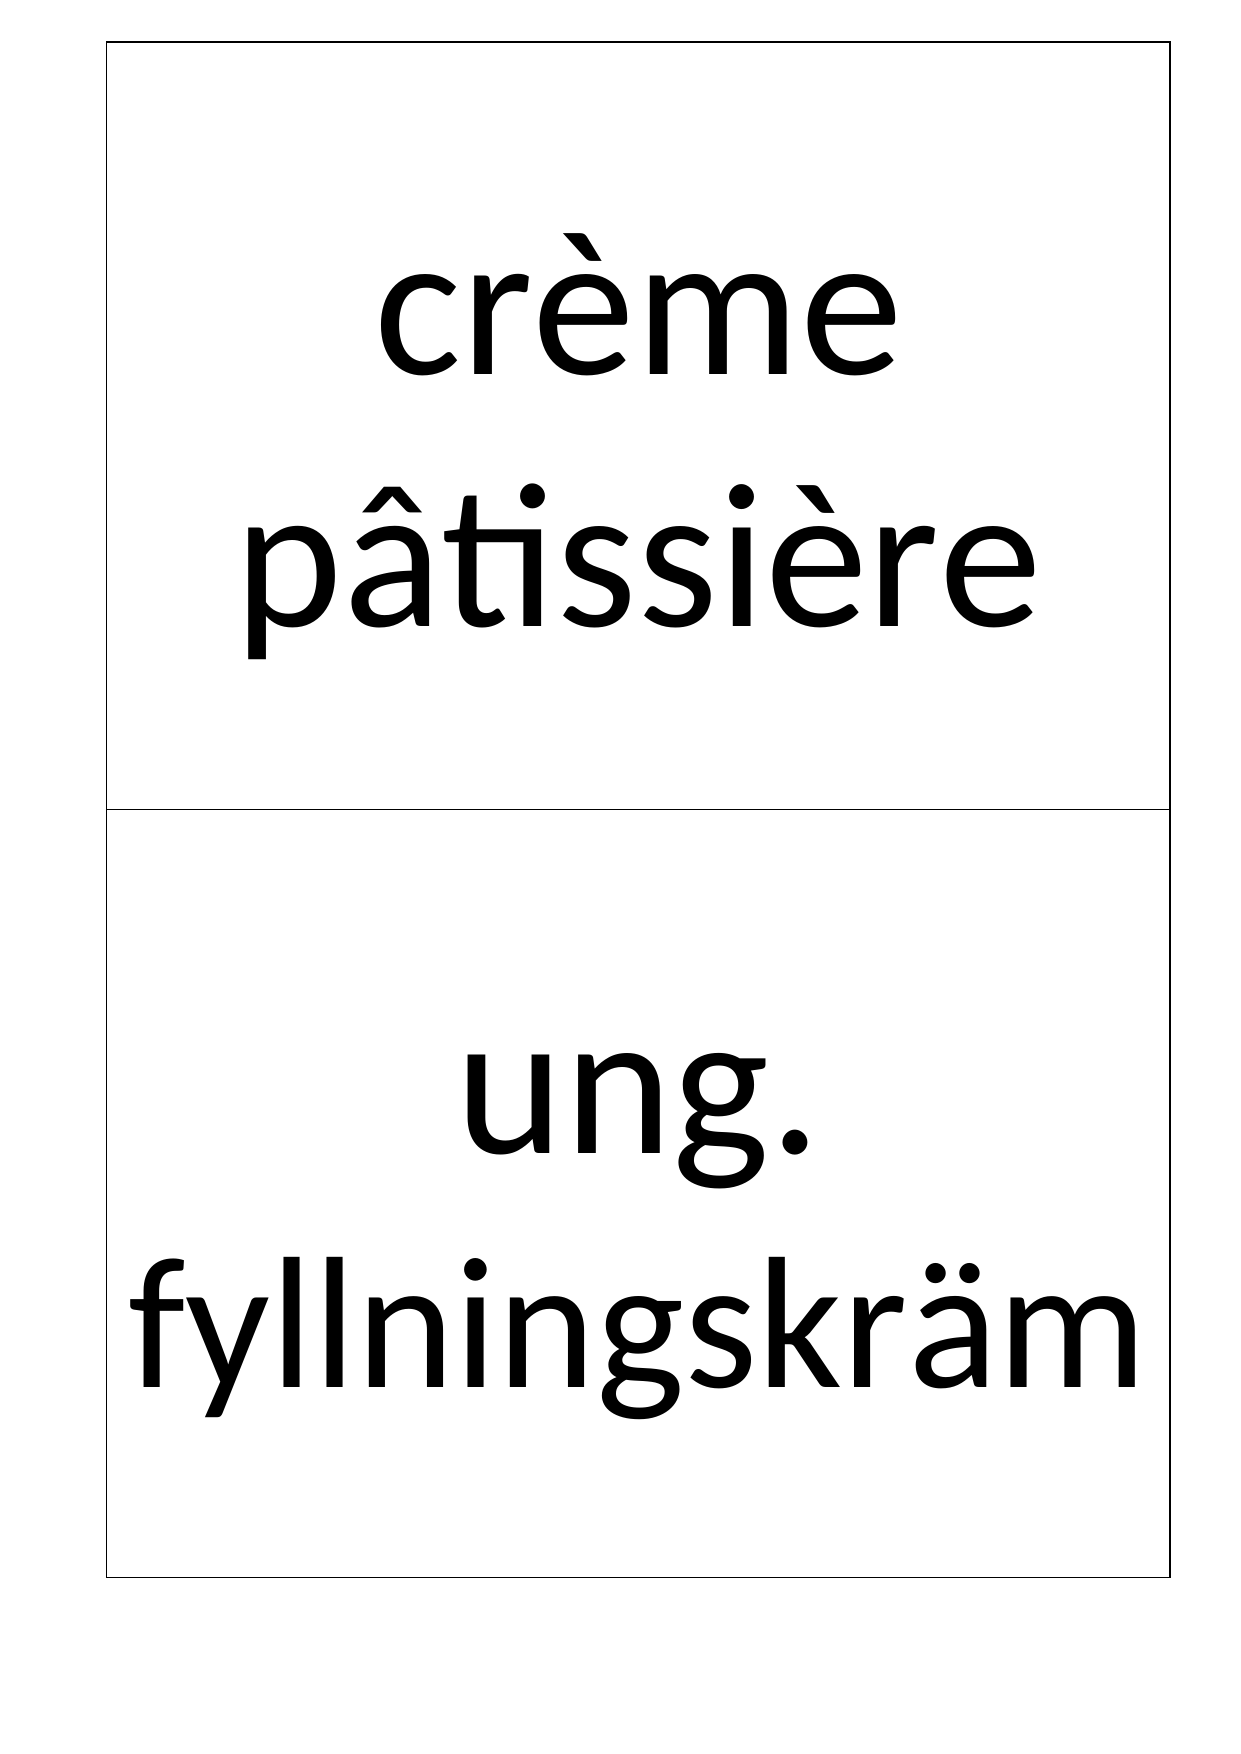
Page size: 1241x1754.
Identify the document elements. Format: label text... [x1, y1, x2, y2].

table_cell ung. fyllningskräm [107, 810, 1169, 1577]
table_cell crème pâtissière [107, 43, 1169, 809]
